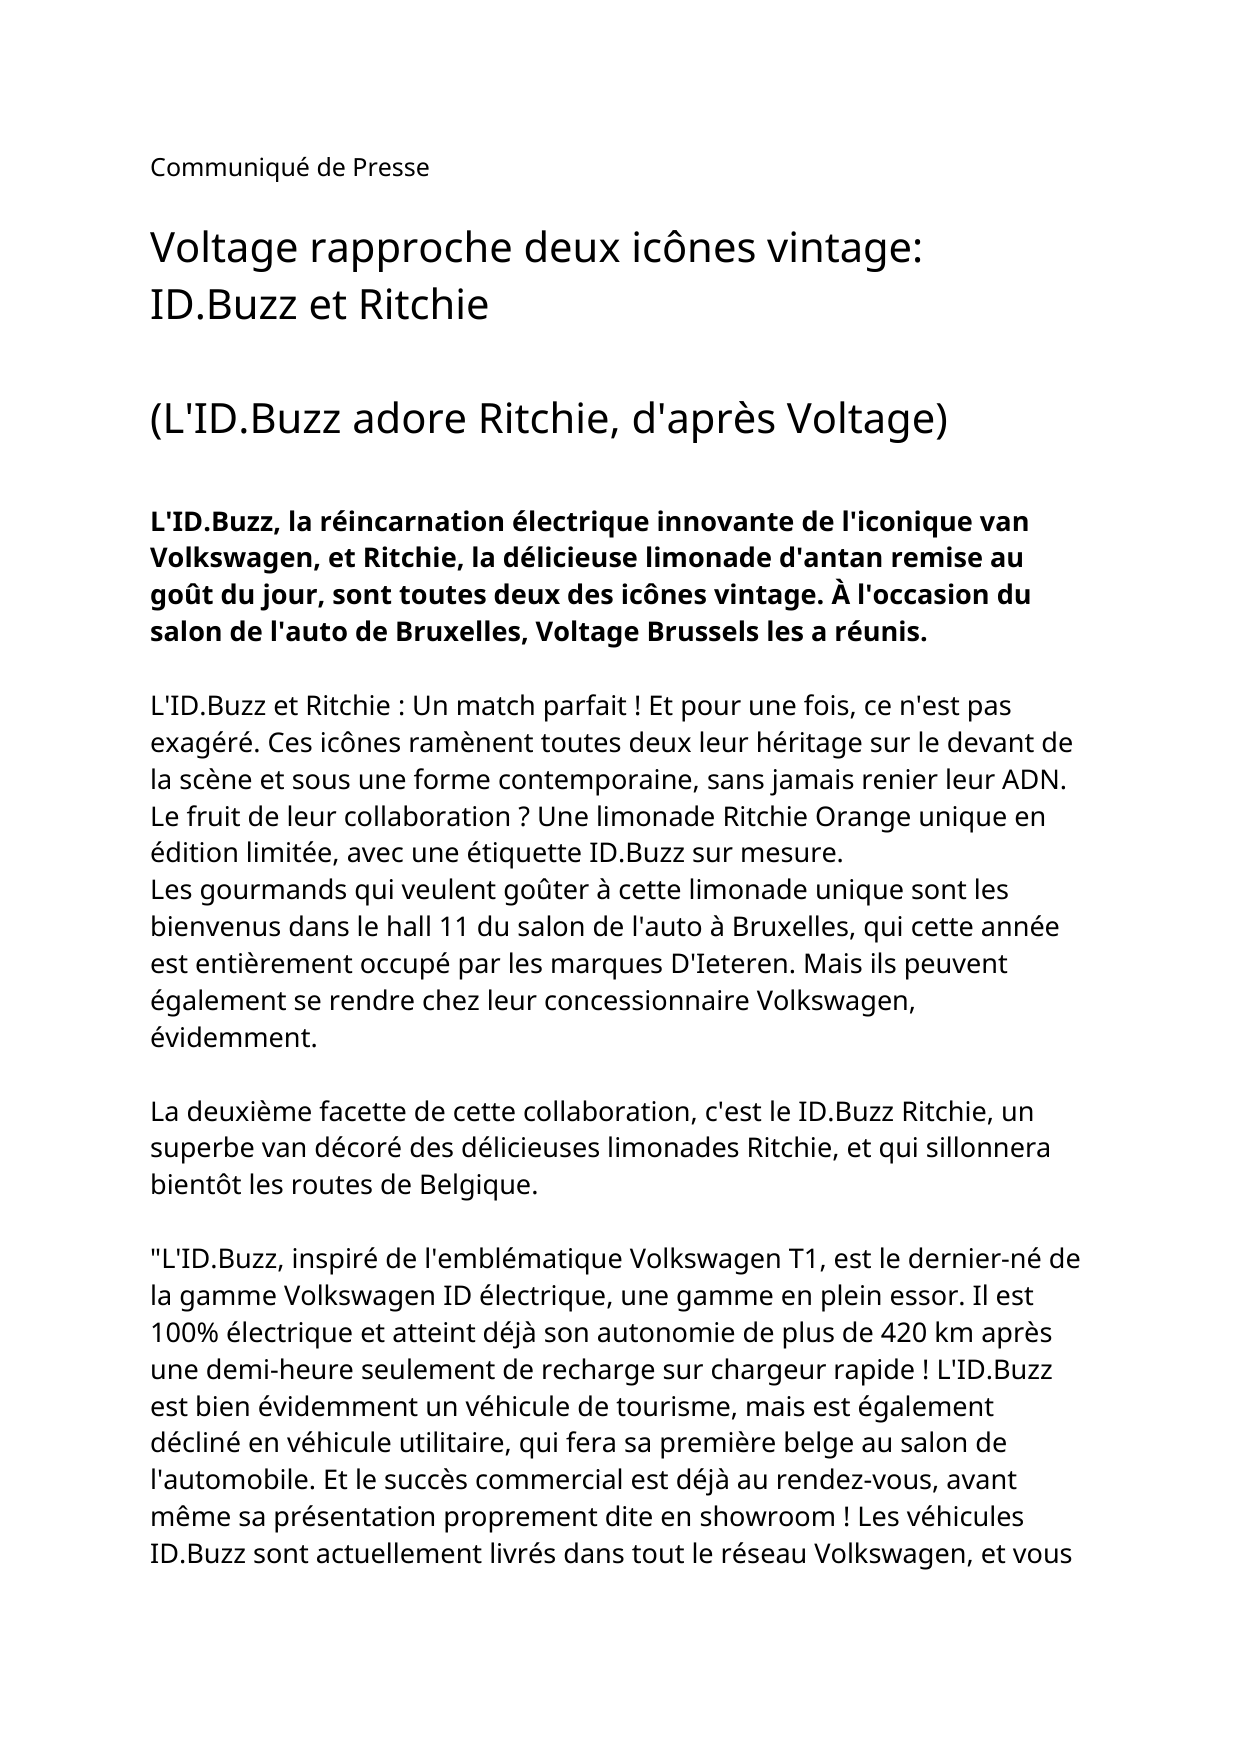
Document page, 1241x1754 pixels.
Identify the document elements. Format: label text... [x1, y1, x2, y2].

text L'ID.Buzz, la réincarnation électrique innovante de l'iconique van Volkswagen, et Ritchie, la délicieuse limonade d'antan remise au goût du jour, sont toutes deux des icônes vintage. À l'occasion du salon de l'auto de Bruxelles, Voltage Brussels les a réunis. [150, 502, 1090, 649]
text L'ID.Buzz et Ritchie : Un match parfait ! Et pour une fois, ce n'est pas exagéré. Ces icônes ramènent toutes deux leur héritage sur le devant de la scène et sous une forme contemporaine, sans jamais renier leur ADN. [150, 686, 1090, 797]
text ID.Buzz et Ritchie [150, 275, 1090, 332]
text Le fruit de leur collaboration ? Une limonade Ritchie Orange unique en édition limitée, avec une étiquette ID.Buzz sur mesure. Les gourmands qui veulent goûter à cette limonade unique sont les bienvenus dans le hall 11 du salon de l'auto à Bruxelles, qui cette année est entièrement occupé par les marques D'Ieteren. Mais ils peuvent également se rendre chez leur concessionnaire Volkswagen, évidemment. [150, 797, 1090, 1055]
text La deuxième facette de cette collaboration, c'est le ID.Buzz Ritchie, un superbe van décoré des délicieuses limonades Ritchie, et qui sillonnera bientôt les routes de Belgique. [150, 1092, 1090, 1203]
text Communiqué de Presse [150, 150, 1090, 184]
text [150, 1239, 1090, 1571]
text Voltage rapproche deux icônes vintage: [150, 218, 1090, 275]
text (L'ID.Buzz adore Ritchie, d'après Voltage) [150, 388, 1090, 445]
